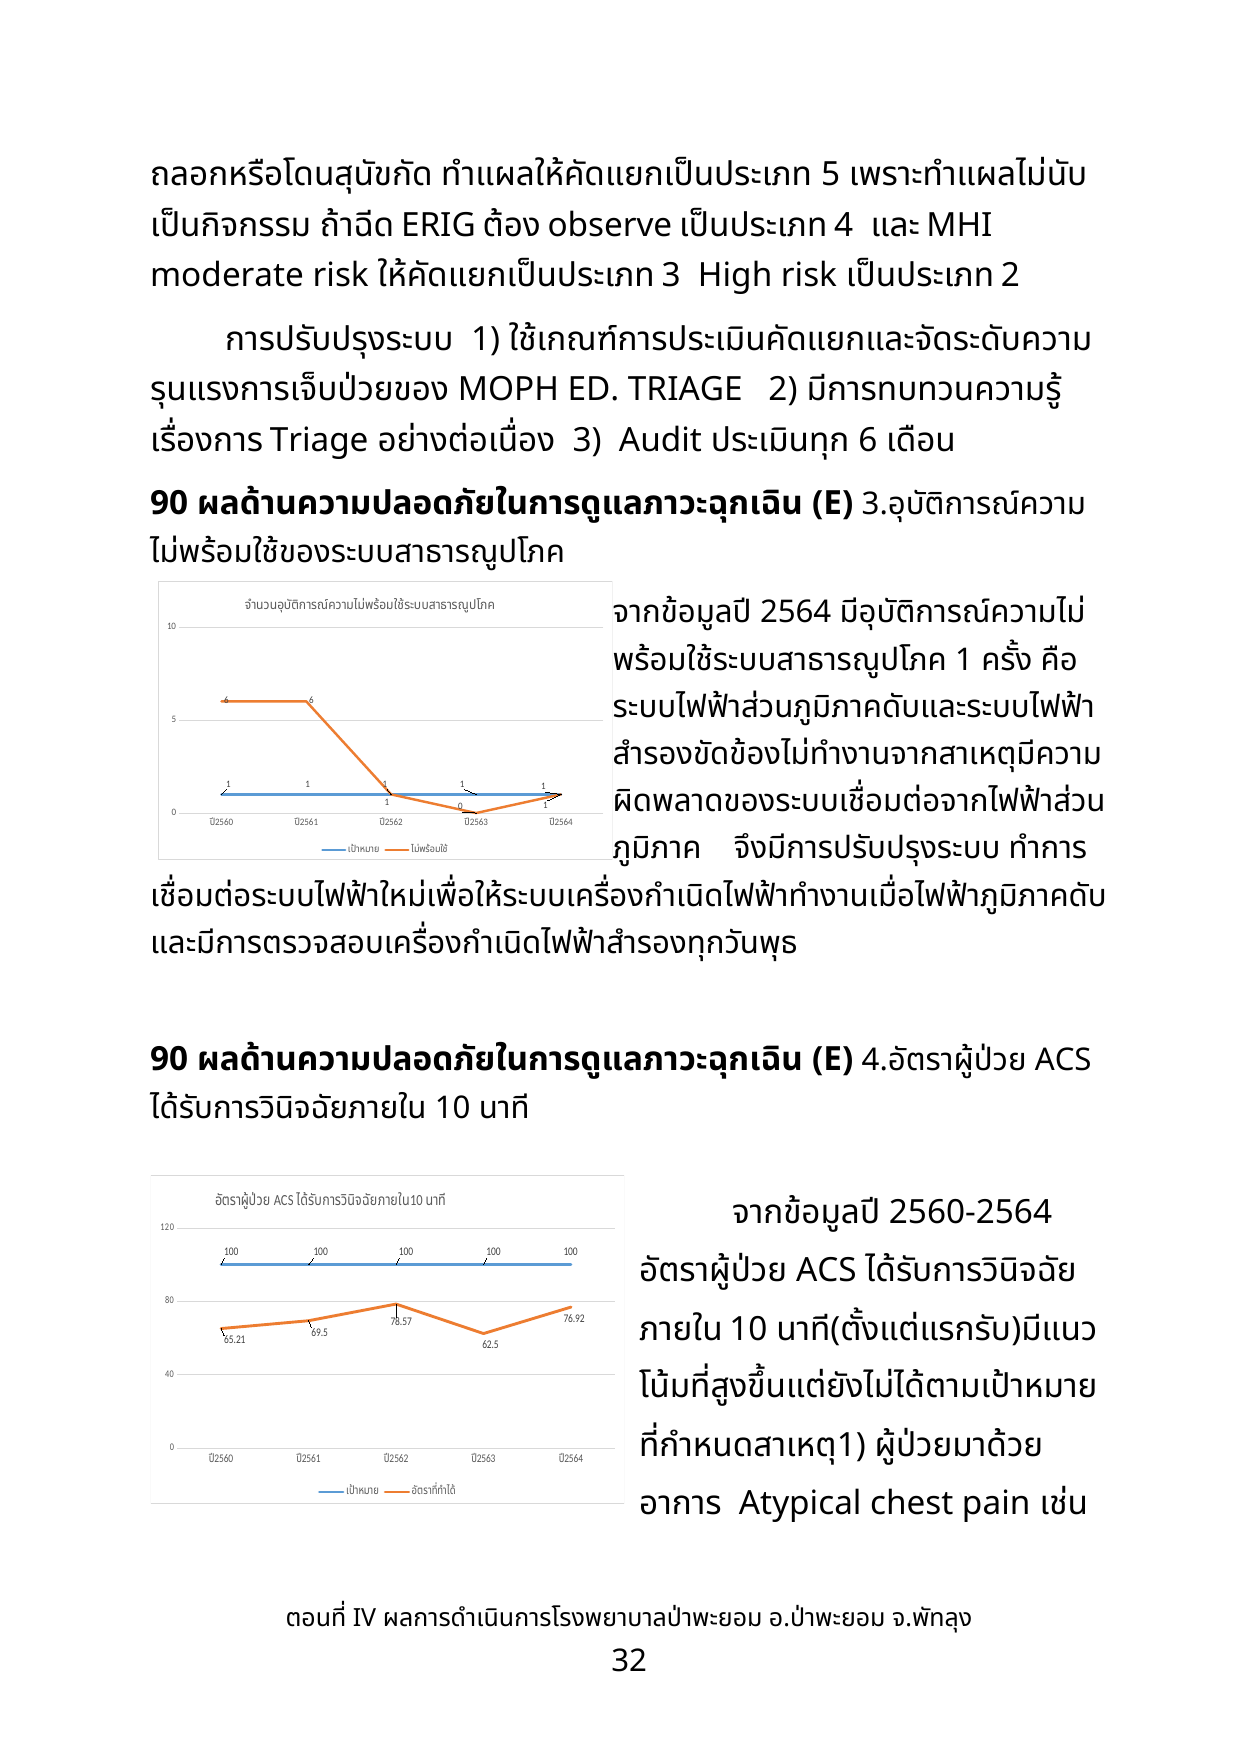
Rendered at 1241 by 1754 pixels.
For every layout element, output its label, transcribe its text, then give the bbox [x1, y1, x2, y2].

text การปรับปรุงระบบ 1) ใช้เกณฑ์การประเมินคัดแยกและจัดระดับความรุนแรงการเจ็บป่วยของ MOPH ED. TRIAGE 2) มีการทบทวนความรู้เรื่องการTriage อย่างต่อเนื่อง 3) Audit ประเมินทุก 6 เดือน [150, 314, 1107, 466]
text 90 ผลด้านความปลอดภัยในการดูแลภาวะฉุกเฉิน (E) 4.อัตราผู้ป่วย ACS ได้รับการวินิจฉัยภายใน 10 นาที [150, 1035, 1107, 1133]
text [150, 150, 1107, 302]
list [165, 1188, 1107, 1529]
text 90 ผลด้านความปลอดภัยในการดูแลภาวะฉุกเฉิน (E) 3.อุบัติการณ์ความไม่พร้อมใช้ของระบบสาธารณูปโภค [150, 479, 1107, 577]
text จากข้อมูลปี 2564 มีอุบัติการณ์ความไม่พร้อมใช้ระบบสาธารณูปโภค 1 ครั้ง คือระบบไฟฟ้าส่วนภูมิภาคดับและระบบไฟฟ้าสำรองขัดข้องไม่ทำงานจากสาเหตุมีความผิดพลาดของระบบเชื่อมต่อจากไฟฟ้าส่วนภูมิภาค จึงมีการปรับปรุงระบบ ทำการเชื่อมต่อระบบไฟฟ้าใหม่เพื่อให้ระบบเครื่องกำเนิดไฟฟ้าทำงานเมื่อไฟฟ้าภูมิภาคดับ และมีการตรวจสอบเครื่องกำเนิดไฟฟ้าสำรองทุกวันพุธ [150, 589, 1107, 967]
